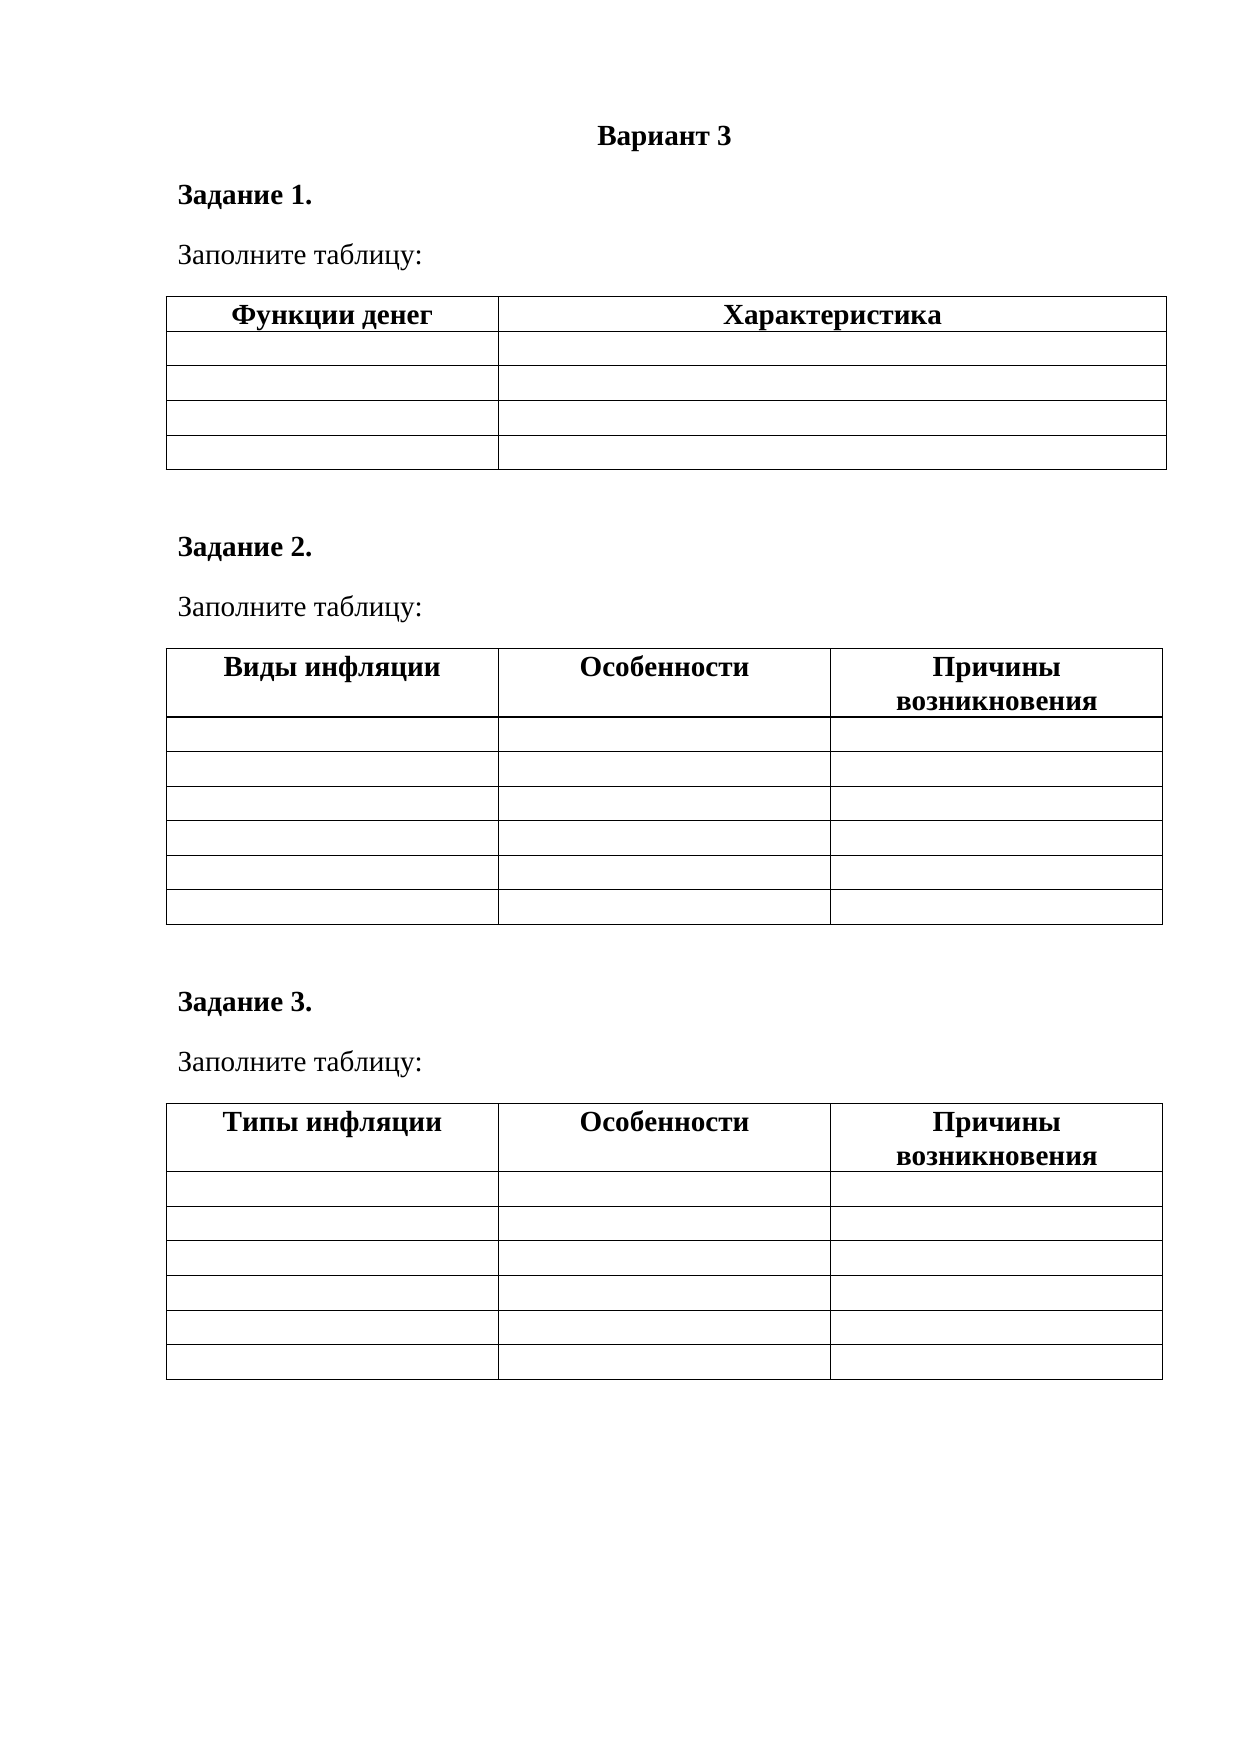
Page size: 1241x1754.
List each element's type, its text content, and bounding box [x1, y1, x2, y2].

table_cell [167, 366, 498, 400]
table_cell [831, 821, 1162, 855]
table_cell [167, 436, 498, 469]
table_cell [831, 856, 1162, 889]
table_cell [167, 401, 498, 434]
table_cell [167, 1172, 498, 1206]
text Задание 3. [177, 984, 1152, 1018]
table_cell [499, 787, 830, 820]
table_cell [499, 1207, 830, 1240]
text Заполните таблицу: [177, 589, 1152, 622]
text Задание 1. [177, 177, 1152, 211]
text Задание 2. [177, 529, 1152, 563]
table_cell [499, 436, 1166, 469]
table_cell [831, 718, 1162, 751]
table_cell [167, 1207, 498, 1240]
table_header Причины возникновения [831, 649, 1162, 716]
table_cell [499, 718, 830, 751]
table_header Особенности [499, 1104, 830, 1171]
table_cell [167, 821, 498, 855]
table_cell [499, 752, 830, 786]
table_cell [499, 821, 830, 855]
table_cell [499, 890, 830, 924]
table_cell [499, 1241, 830, 1275]
table_cell [499, 366, 1166, 400]
table_header Характеристика [499, 297, 1166, 331]
table_cell [499, 332, 1166, 365]
table_cell [167, 1345, 498, 1379]
table_cell [831, 1276, 1162, 1309]
table_cell [167, 890, 498, 924]
table_cell [831, 1207, 1162, 1240]
table_cell [499, 1276, 830, 1309]
table_cell [499, 1172, 830, 1206]
text Заполните таблицу: [177, 1044, 1152, 1077]
table_header Типы инфляции [167, 1104, 498, 1171]
table_cell [167, 718, 498, 751]
table_cell [499, 1311, 830, 1344]
table_cell [167, 1311, 498, 1344]
table_cell [831, 1345, 1162, 1379]
table_cell [831, 752, 1162, 786]
table_header Особенности [499, 649, 830, 716]
table_cell [167, 1241, 498, 1275]
table_header Функции денег [167, 297, 498, 331]
table_cell [831, 1241, 1162, 1275]
table_cell [499, 1345, 830, 1379]
table_cell [167, 752, 498, 786]
table_cell [831, 1172, 1162, 1206]
table_cell [831, 1311, 1162, 1344]
table_cell [499, 856, 830, 889]
table_cell [167, 332, 498, 365]
table_header Виды инфляции [167, 649, 498, 716]
table_cell [167, 787, 498, 820]
table_cell [167, 1276, 498, 1309]
table_header Причины возникновения [831, 1104, 1162, 1171]
table_cell [831, 890, 1162, 924]
table_cell [167, 856, 498, 889]
text Заполните таблицу: [177, 237, 1152, 270]
text Вариант 3 [177, 118, 1152, 152]
table_cell [831, 787, 1162, 820]
table_cell [499, 401, 1166, 434]
